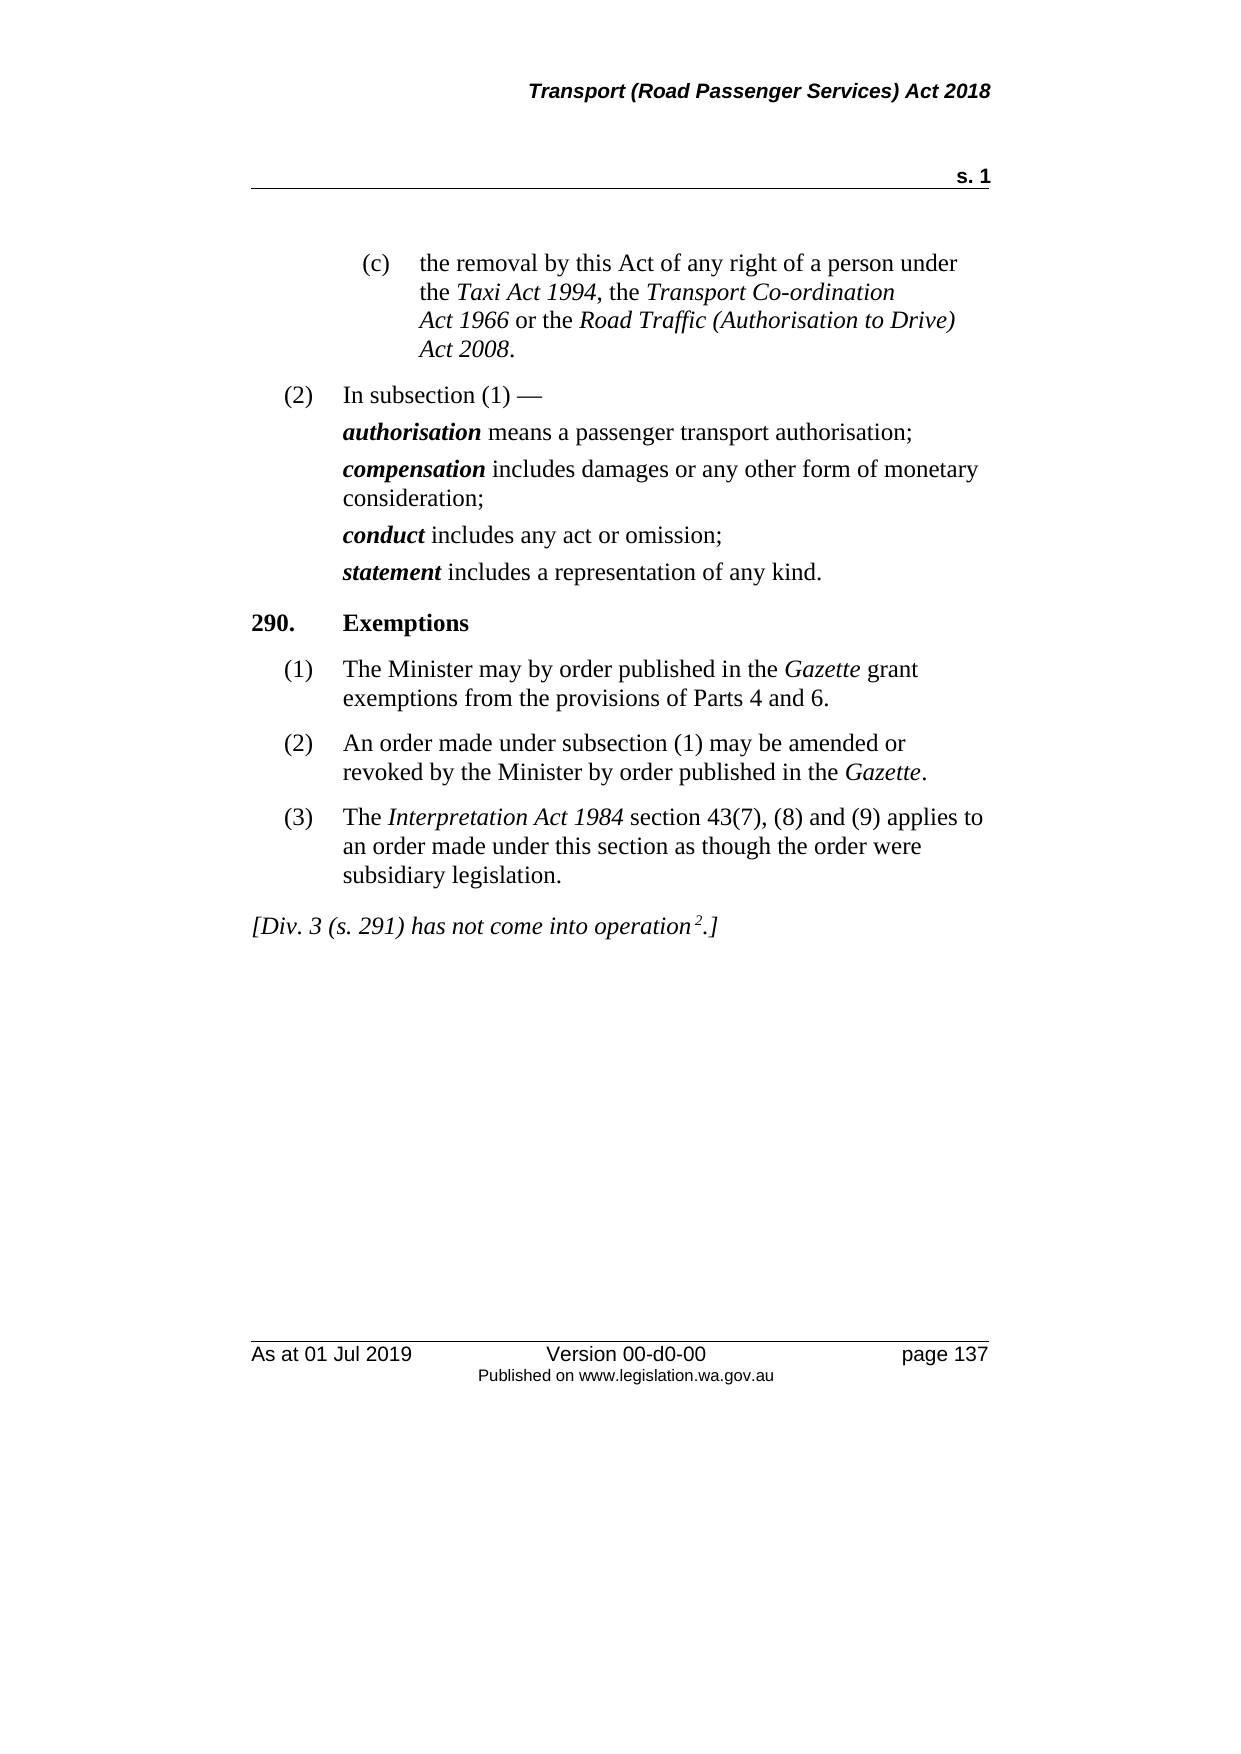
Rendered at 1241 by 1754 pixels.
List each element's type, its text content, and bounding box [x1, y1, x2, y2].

text (c) the removal by this Act of any right of a person under the Taxi Act 1994, the Transport Co-ordination Act 1966 or the Road Traffic (Authorisation to Drive) Act 2008. [251, 248, 989, 363]
text (3) The Interpretation Act 1984 section 43(7), (8) and (9) applies to an order made under this section as though the order were subsidiary legislation. [251, 802, 989, 888]
text authorisation means a passenger transport authorisation; [251, 417, 989, 446]
text (2) An order made under subsection (1) may be amended or revoked by the Minister by order published in the Gazette. [251, 728, 989, 786]
text (1) The Minister may by order published in the Gazette grant exemptions from the provisions of Parts 4 and 6. [251, 654, 989, 711]
text (2) In subsection (1) — [251, 380, 989, 408]
text [Div. 3 (s. 291) has not come into operation 2.] [251, 911, 989, 940]
text compensation includes damages or any other form of monetary consideration; [251, 454, 989, 511]
subtitle 290. Exemptions [251, 608, 989, 637]
text conduct includes any act or omission; [251, 520, 989, 548]
text statement includes a representation of any kind. [251, 557, 989, 586]
